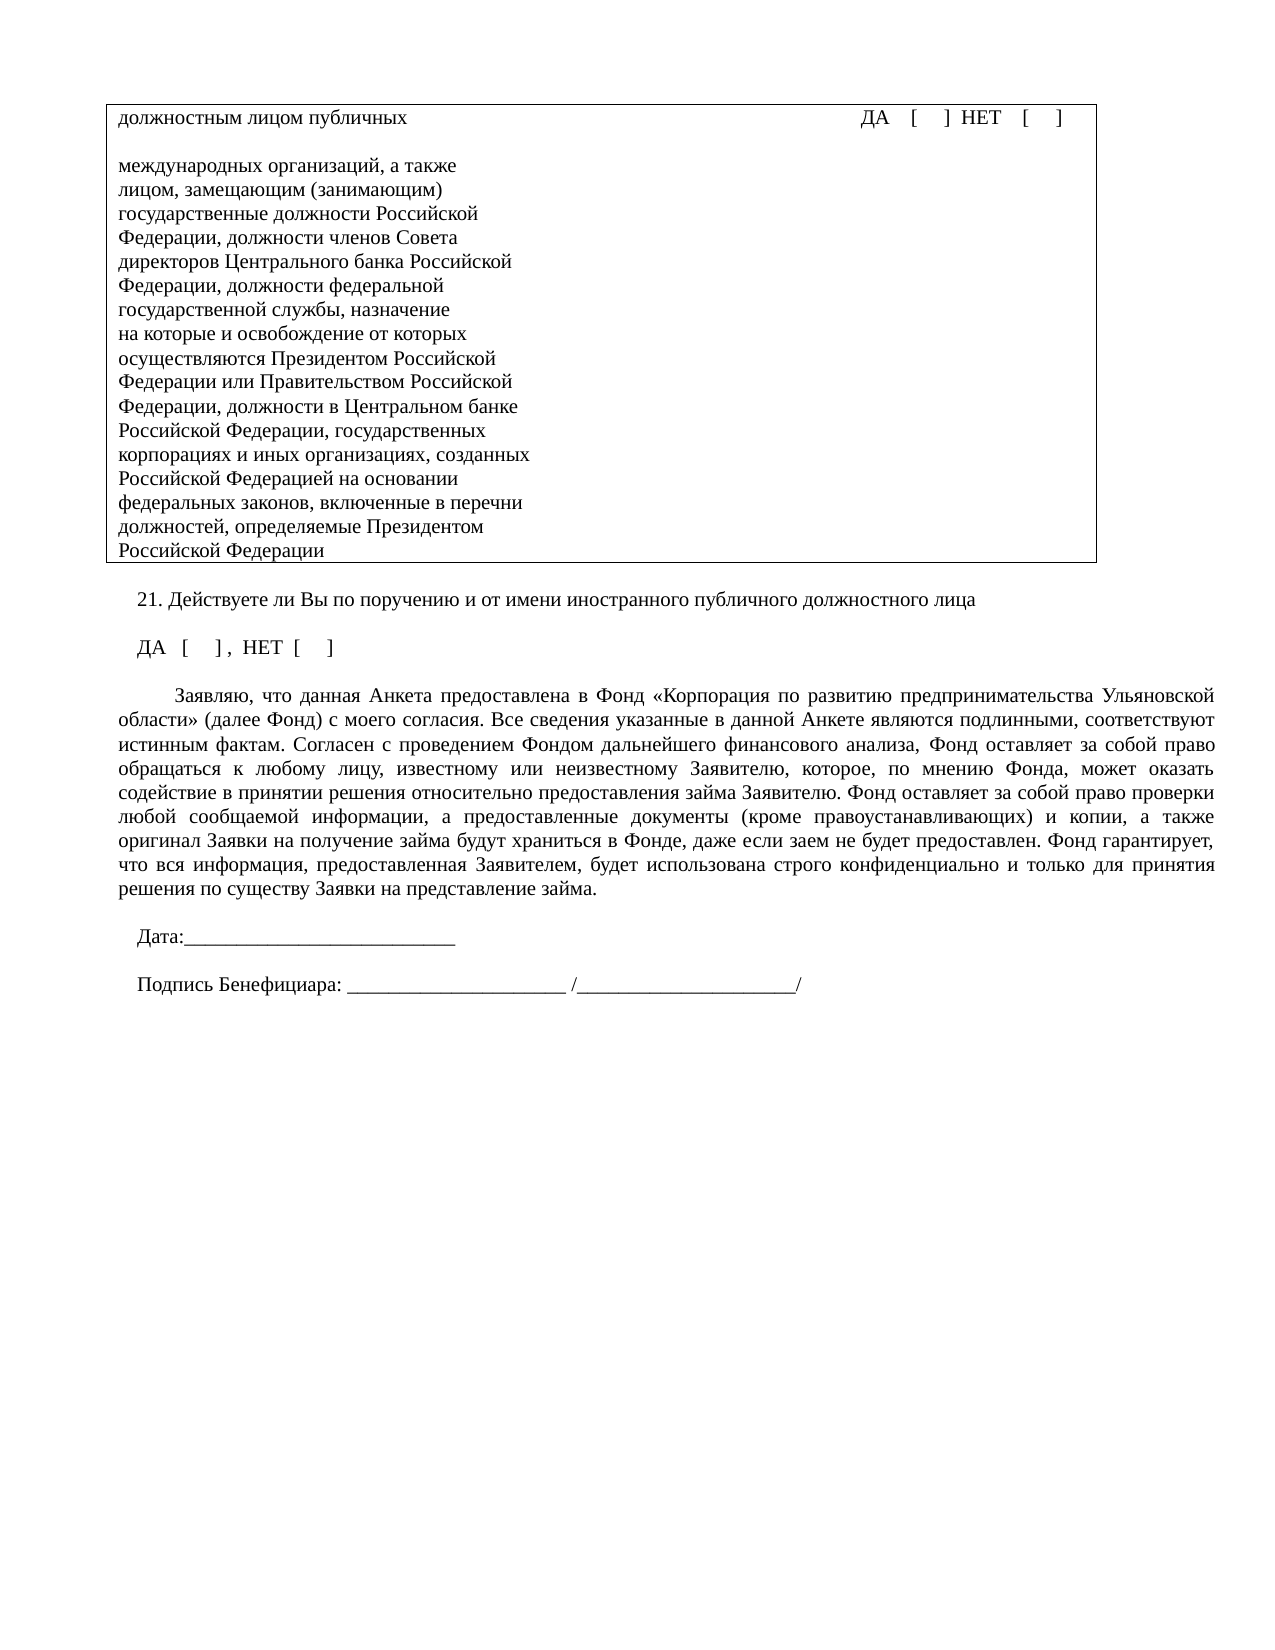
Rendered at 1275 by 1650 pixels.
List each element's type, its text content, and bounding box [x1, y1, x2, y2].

text Подпись Бенефициара: _____________________ /_____________________/ [118, 972, 1216, 996]
text 21. Действуете ли Вы по поручению и от имени иностранного публичного должностного лица [118, 587, 1216, 611]
text ДА [ ] , НЕТ [ ] [118, 635, 1216, 659]
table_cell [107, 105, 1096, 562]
text Дата:__________________________ [118, 924, 1216, 948]
text Заявляю, что данная Анкета предоставлена в Фонд «Корпорация по развитию предпринимательства Ульяновской области» (далее Фонд) с моего согласия. Все сведения указанные в данной Анкете являются подлинными, соответствуют истинным фактам. Согласен с проведением Фондом дальнейшего финансового анализа, Фонд оставляет за собой право обращаться к любому лицу, известному или неизвестному Заявителю, которое, по мнению Фонда, может оказать содействие в принятии решения относительно предоставления займа Заявителю. Фонд оставляет за собой право проверки любой сообщаемой информации, а предоставленные документы (кроме правоустанавливающих) и копии, а также оригинал Заявки на получение займа будут храниться в Фонде, даже если заем не будет предоставлен. Фонд гарантирует, что вся информация, предоставленная Заявителем, будет использована строго конфиденциально и только для принятия решения по существу Заявки на представление займа. [118, 683, 1216, 900]
